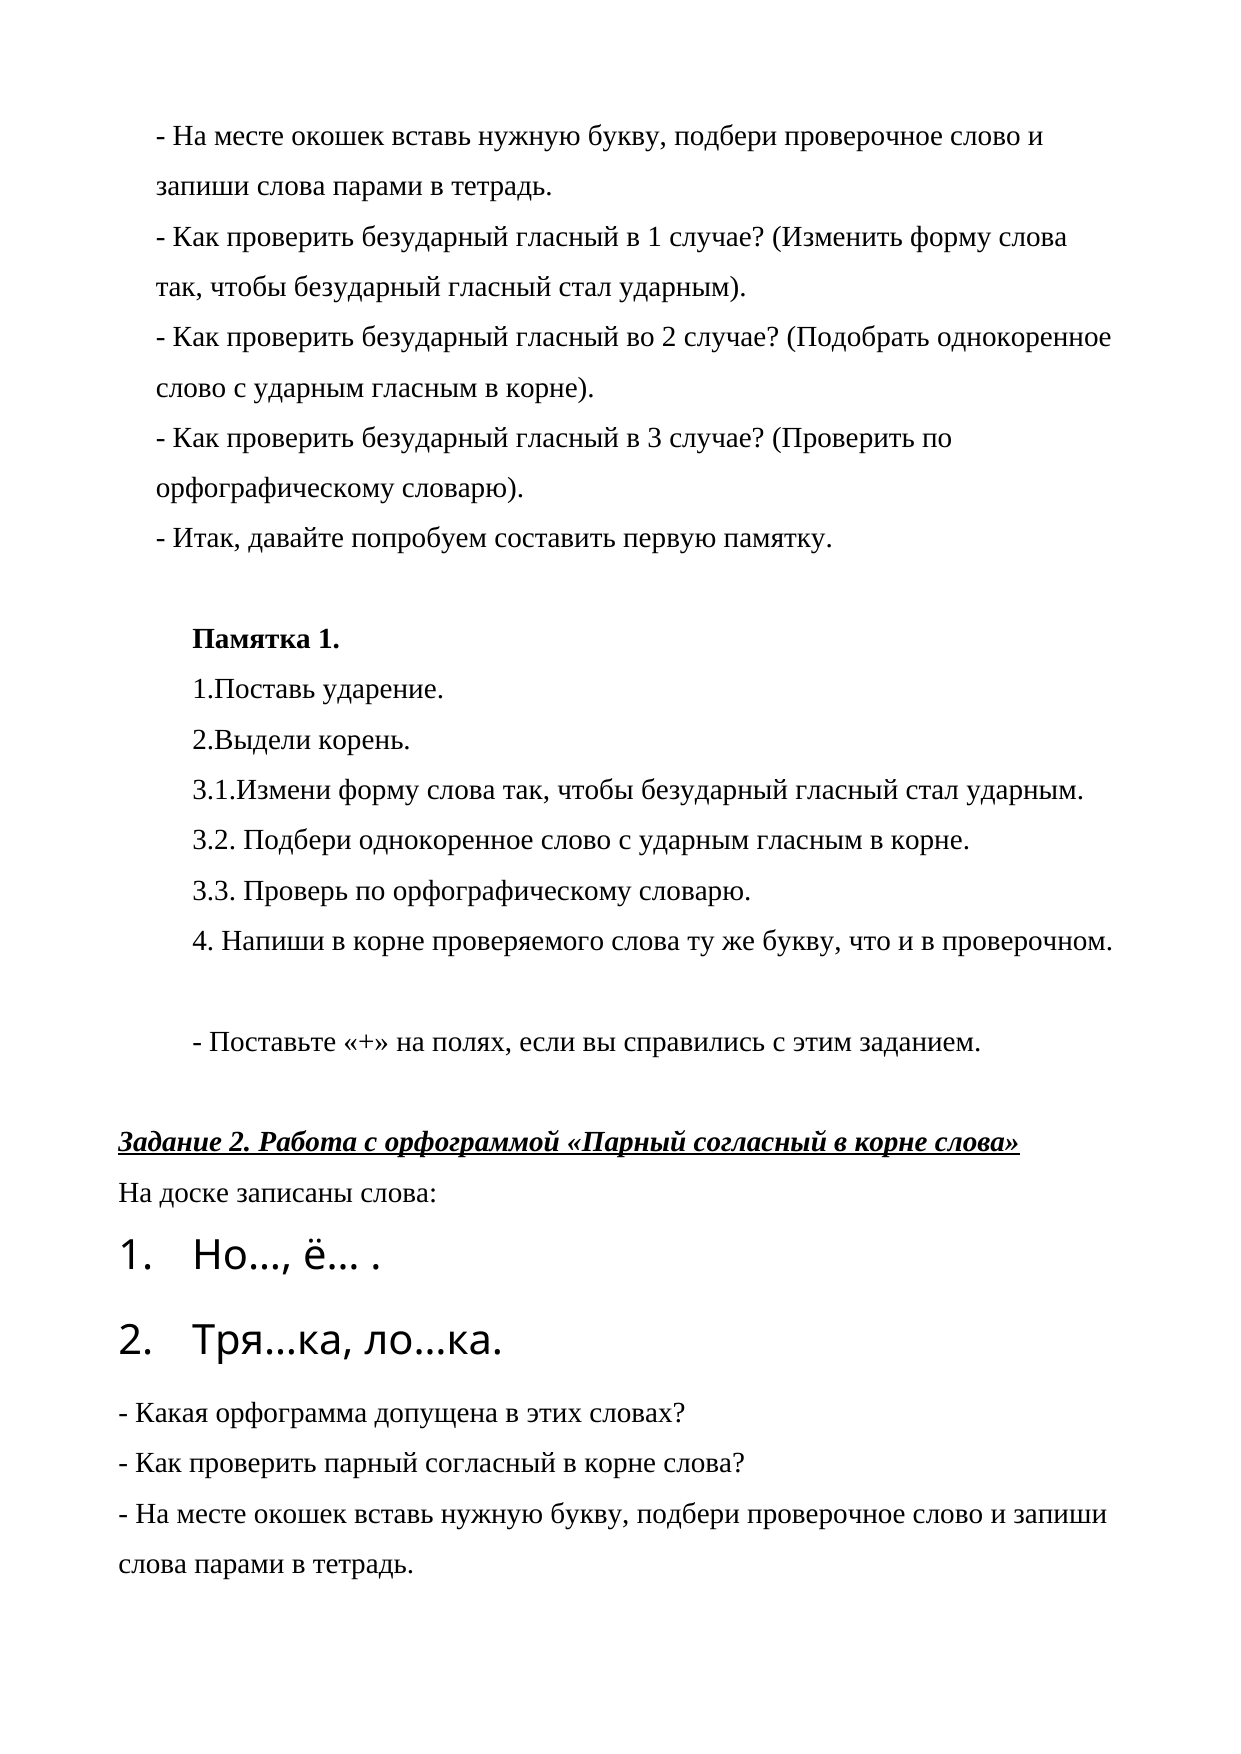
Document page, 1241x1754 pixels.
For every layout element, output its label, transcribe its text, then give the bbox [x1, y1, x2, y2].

list 1.Поставь ударение. [192, 672, 1122, 705]
text - Итак, давайте попробуем составить первую памятку. [156, 521, 1122, 554]
list Тря…ка, ло…ка. [118, 1310, 1122, 1367]
text - Как проверить безударный гласный в 3 случае? (Проверить по орфографическому словарю). [156, 420, 1122, 504]
text На доске записаны слова: [118, 1175, 1122, 1208]
text - Поставьте «+» на полях, если вы справились с этим заданием. [118, 1024, 1122, 1057]
text 4. Напиши в корне проверяемого слова ту же букву, что и в проверочном. [118, 923, 1122, 957]
text 3.2. Подбери однокоренное слово с ударным гласным в корне. [118, 822, 1122, 856]
text - Как проверить парный согласный в корне слова? [118, 1446, 1122, 1479]
text - На месте окошек вставь нужную букву, подбери проверочное слово и запиши слова парами в тетрадь. [118, 1496, 1122, 1580]
text - Какая орфограмма допущена в этих словах? [118, 1395, 1122, 1429]
list 2.Выдели корень. [192, 722, 1122, 755]
text Памятка 1. [118, 621, 1122, 655]
list Но…, ё… . [118, 1225, 1122, 1282]
text - Как проверить безударный гласный в 1 случае? (Изменить форму слова так, чтобы безударный гласный стал ударным). [156, 219, 1122, 303]
text - На месте окошек вставь нужную букву, подбери проверочное слово и запиши слова парами в тетрадь. [156, 118, 1122, 202]
text - Как проверить безударный гласный во 2 случае? (Подобрать однокоренное слово с ударным гласным в корне). [156, 319, 1122, 403]
text Задание 2. Работа с орфограммой «Парный согласный в корне слова» [118, 1124, 1122, 1158]
text 3.1.Измени форму слова так, чтобы безударный гласный стал ударным. [118, 772, 1122, 806]
text 3.3. Проверь по орфографическому словарю. [118, 873, 1122, 906]
